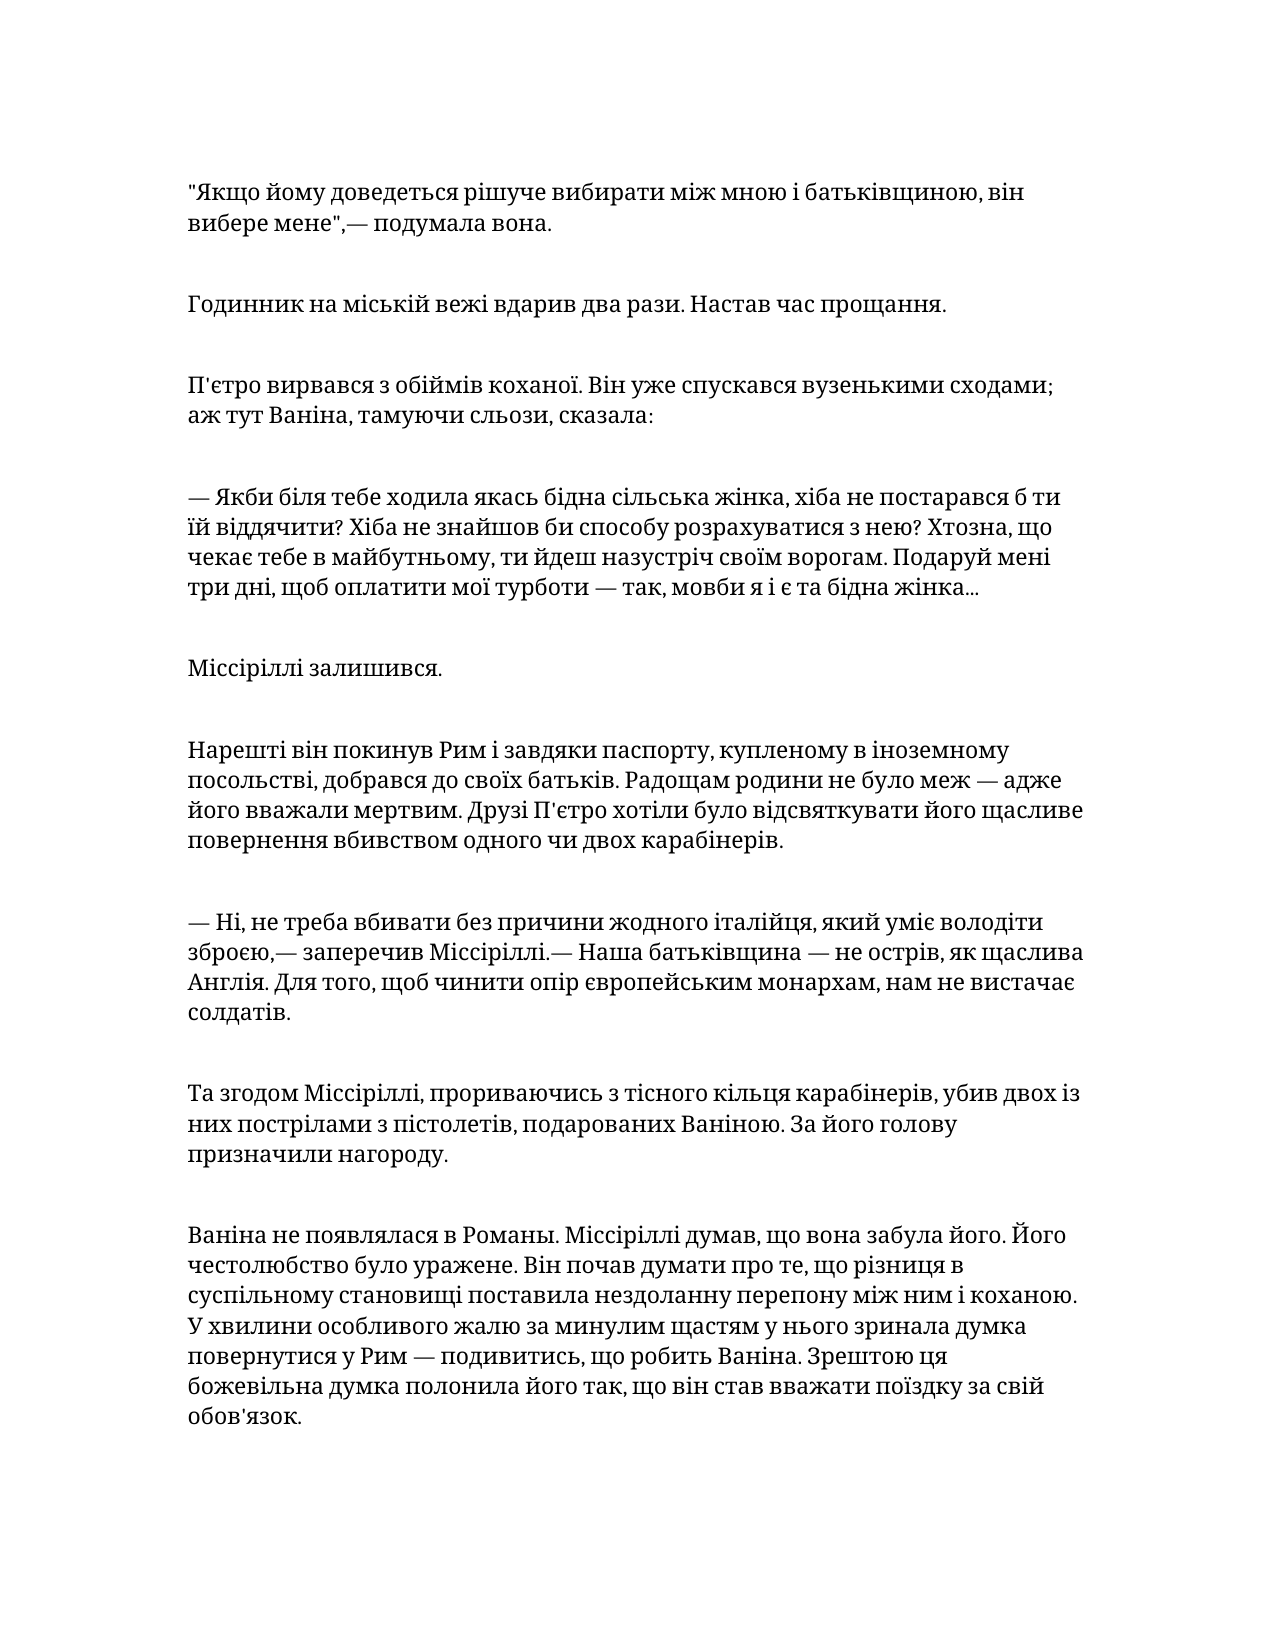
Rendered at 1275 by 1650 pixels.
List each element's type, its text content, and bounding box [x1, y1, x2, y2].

text Нарешті він покинув Рим і завдяки паспорту, купленому в іноземному посольстві, добрався до своїх батьків. Радощам родини не було меж — адже його вважали мертвим. Друзі П'єтро хотіли було відсвяткувати його щасливе повернення вбивством одного чи двох карабінерів. [187, 707, 1087, 854]
text Ваніна не появлялася в Романы. Міссіріллі думав, що вона забула його. Його честолюбство було уражене. Він почав думати про те, що різниця в суспільному становищі поставила нездоланну перепону між ним і коханою. У хвилини особливого жалю за минулим щастям у нього зринала думка повернутися у Рим — подивитись, що робить Ваніна. Зрештою ця божевільна думка полонила його так, що він став вважати поїздку за свій обов'язок. [187, 1193, 1087, 1431]
text — Якби біля тебе ходила якась бідна сільська жінка, хіба не постарався б ти їй віддячити? Хіба не знайшов би способу розрахуватися з нею? Хтозна, що чекає тебе в майбутньому, ти йдеш назустріч своїм ворогам. Подаруй мені три дні, щоб оплатити мої турботи — так, мовби я і є та бідна жінка... [187, 454, 1087, 601]
text "Якщо йому доведеться рішуче вибирати між мною і батьківщиною, він вибере мене",— подумала вона. [187, 150, 1087, 237]
text Та згодом Міссіріллі, прориваючись з тісного кільця карабінерів, убив двох із них пострілами з пістолетів, подарованих Ваніною. За його голову призначили нагороду. [187, 1051, 1087, 1168]
text П'єтро вирвався з обіймів коханої. Він уже спускався вузенькими сходами; аж тут Ваніна, тамуючи сльози, сказала: [187, 343, 1087, 429]
text — Ні, не треба вбивати без причини жодного італійця, який уміє володіти зброєю,— заперечив Міссіріллі.— Наша батьківщина — не острів, як щаслива Англія. Для того, щоб чинити опір європейським монархам, нам не вистачає солдатів. [187, 879, 1087, 1026]
text Міссіріллі залишився. [187, 626, 1087, 683]
text Годинник на міській вежі вдарив два рази. Настав час прощання. [187, 261, 1087, 318]
